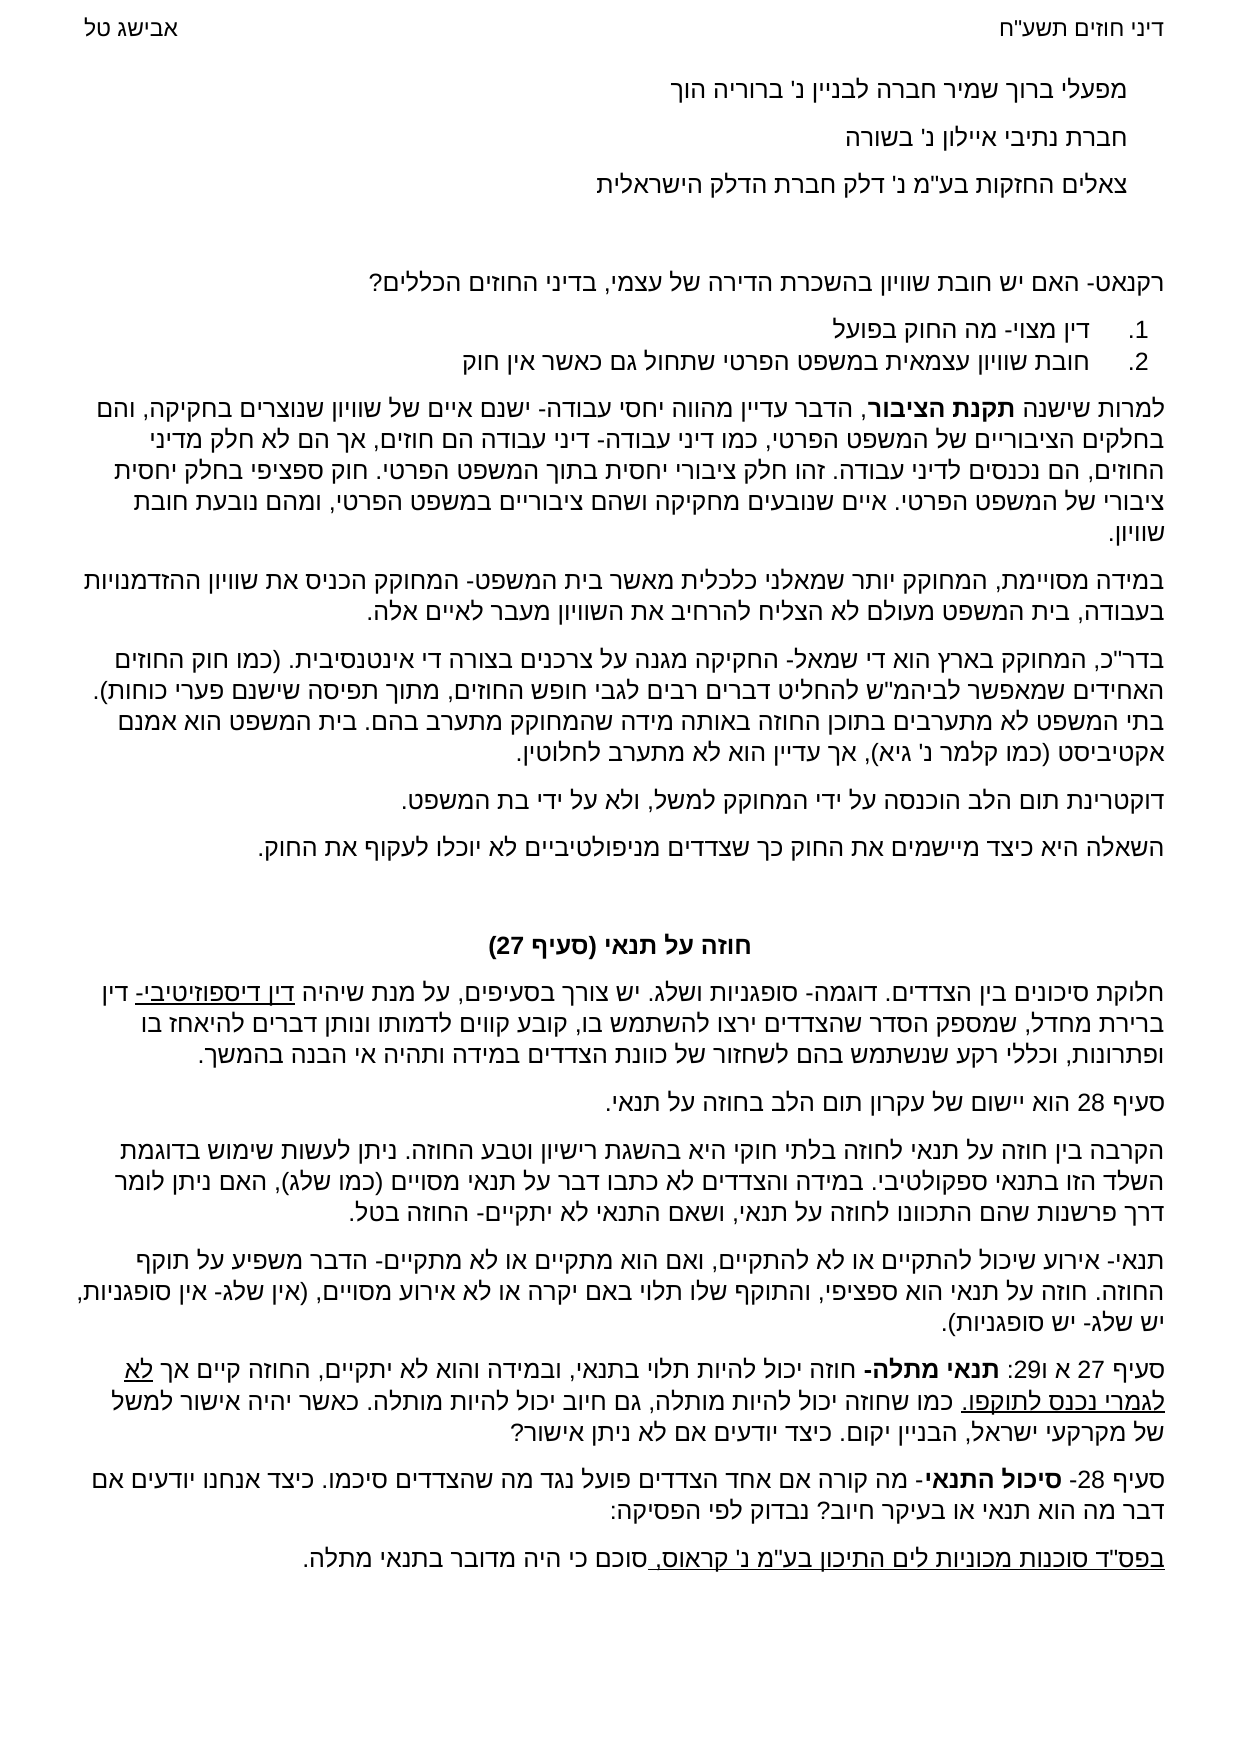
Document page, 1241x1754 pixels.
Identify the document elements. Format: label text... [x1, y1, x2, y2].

text דוקטרינת תום הלב הוכנסה על ידי המחוקק למשל, ולא על ידי בת המשפט. [75, 786, 1165, 814]
text חלוקת סיכונים בין הצדדים. דוגמה- סופגניות ושלג. יש צורך בסעיפים, על מנת שיהיה דין דיספוזיטיבי- דין ברירת מחדל, שמספק הסדר שהצדדים ירצו להשתמש בו, קובע קווים לדמותו ונותן דברים להיאחז בו ופתרונות, וכללי רקע שנשתמש בהם לשחזור של כוונת הצדדים במידה ותהיה אי הבנה בהמשך. [75, 978, 1165, 1069]
text בדר"כ, המחוקק בארץ הוא די שמאל- החקיקה מגנה על צרכנים בצורה די אינטנסיבית. (כמו חוק החוזים האחידים שמאפשר לביהמ"ש להחליט דברים רבים לגבי חופש החוזים, מתוך תפיסה שישנם פערי כוחות). בתי המשפט לא מתערבים בתוכן החוזה באותה מידה שהמחוקק מתערב בהם. בית המשפט הוא אמנם אקטיביסט (כמו קלמר נ' גיא), אך עדיין הוא לא מתערב לחלוטין. [75, 645, 1165, 767]
text סעיף 28 הוא יישום של עקרון תום הלב בחוזה על תנאי. [75, 1088, 1165, 1117]
text צאלים החזקות בע"מ נ' דלק חברת הדלק הישראלית [75, 170, 1128, 199]
text חוזה על תנאי (סעיף 27) [75, 931, 1165, 959]
text השאלה היא כיצד מיישמים את החוק כך שצדדים מניפולטיביים לא יוכלו לעקוף את החוק. [75, 833, 1165, 862]
text מפעלי ברוך שמיר חברה לבניין נ' ברוריה הוך [75, 75, 1128, 104]
list חובת שוויון עצמאית במשפט הפרטי שתחול גם כאשר אין חוק [75, 346, 1128, 375]
text סעיף 28- סיכול התנאי- מה קורה אם אחד הצדדים פועל נגד מה שהצדדים סיכמו. כיצד אנחנו יודעים אם דבר מה הוא תנאי או בעיקר חיוב? נבדוק לפי הפסיקה: [75, 1465, 1165, 1525]
text הקרבה בין חוזה על תנאי לחוזה בלתי חוקי היא בהשגת רישיון וטבע החוזה. ניתן לעשות שימוש בדוגמת השלד הזו בתנאי ספקולטיבי. במידה והצדדים לא כתבו דבר על תנאי מסויים (כמו שלג), האם ניתן לומר דרך פרשנות שהם התכוונו לחוזה על תנאי, ושאם התנאי לא יתקיים- החוזה בטל. [75, 1136, 1165, 1227]
text במידה מסויימת, המחוקק יותר שמאלני כלכלית מאשר בית המשפט- המחוקק הכניס את שוויון ההזדמנויות בעבודה, בית המשפט מעולם לא הצליח להרחיב את השוויון מעבר לאיים אלה. [75, 566, 1165, 626]
text רקנאט- האם יש חובת שוויון בהשכרת הדירה של עצמי, בדיני החוזים הכללים? [75, 268, 1165, 296]
text סעיף 27 א ו29: תנאי מתלה- חוזה יכול להיות תלוי בתנאי, ובמידה והוא לא יתקיים, החוזה קיים אך לא לגמרי נכנס לתוקפו. כמו שחוזה יכול להיות מותלה, גם חיוב יכול להיות מותלה. כאשר יהיה אישור למשל של מקרקעי ישראל, הבניין יקום. כיצד יודעים אם לא ניתן אישור? [75, 1355, 1165, 1446]
text בפס"ד סוכנות מכוניות לים התיכון בע"מ נ' קראוס, סוכם כי היה מדובר בתנאי מתלה. [75, 1544, 1165, 1573]
text חברת נתיבי איילון נ' בשורה [75, 123, 1128, 151]
list דין מצוי- מה החוק בפועל [75, 315, 1128, 344]
text למרות שישנה תקנת הציבור, הדבר עדיין מהווה יחסי עבודה- ישנם איים של שוויון שנוצרים בחקיקה, והם בחלקים הציבוריים של המשפט הפרטי, כמו דיני עבודה- דיני עבודה הם חוזים, אך הם לא חלק מדיני החוזים, הם נכנסים לדיני עבודה. זהו חלק ציבורי יחסית בתוך המשפט הפרטי. חוק ספציפי בחלק יחסית ציבורי של המשפט הפרטי. איים שנובעים מחקיקה ושהם ציבוריים במשפט הפרטי, ומהם נובעת חובת שוויון. [75, 394, 1165, 547]
text תנאי- אירוע שיכול להתקיים או לא להתקיים, ואם הוא מתקיים או לא מתקיים- הדבר משפיע על תוקף החוזה. חוזה על תנאי הוא ספציפי, והתוקף שלו תלוי באם יקרה או לא אירוע מסויים, (אין שלג- אין סופגניות, יש שלג- יש סופגניות). [75, 1246, 1165, 1336]
